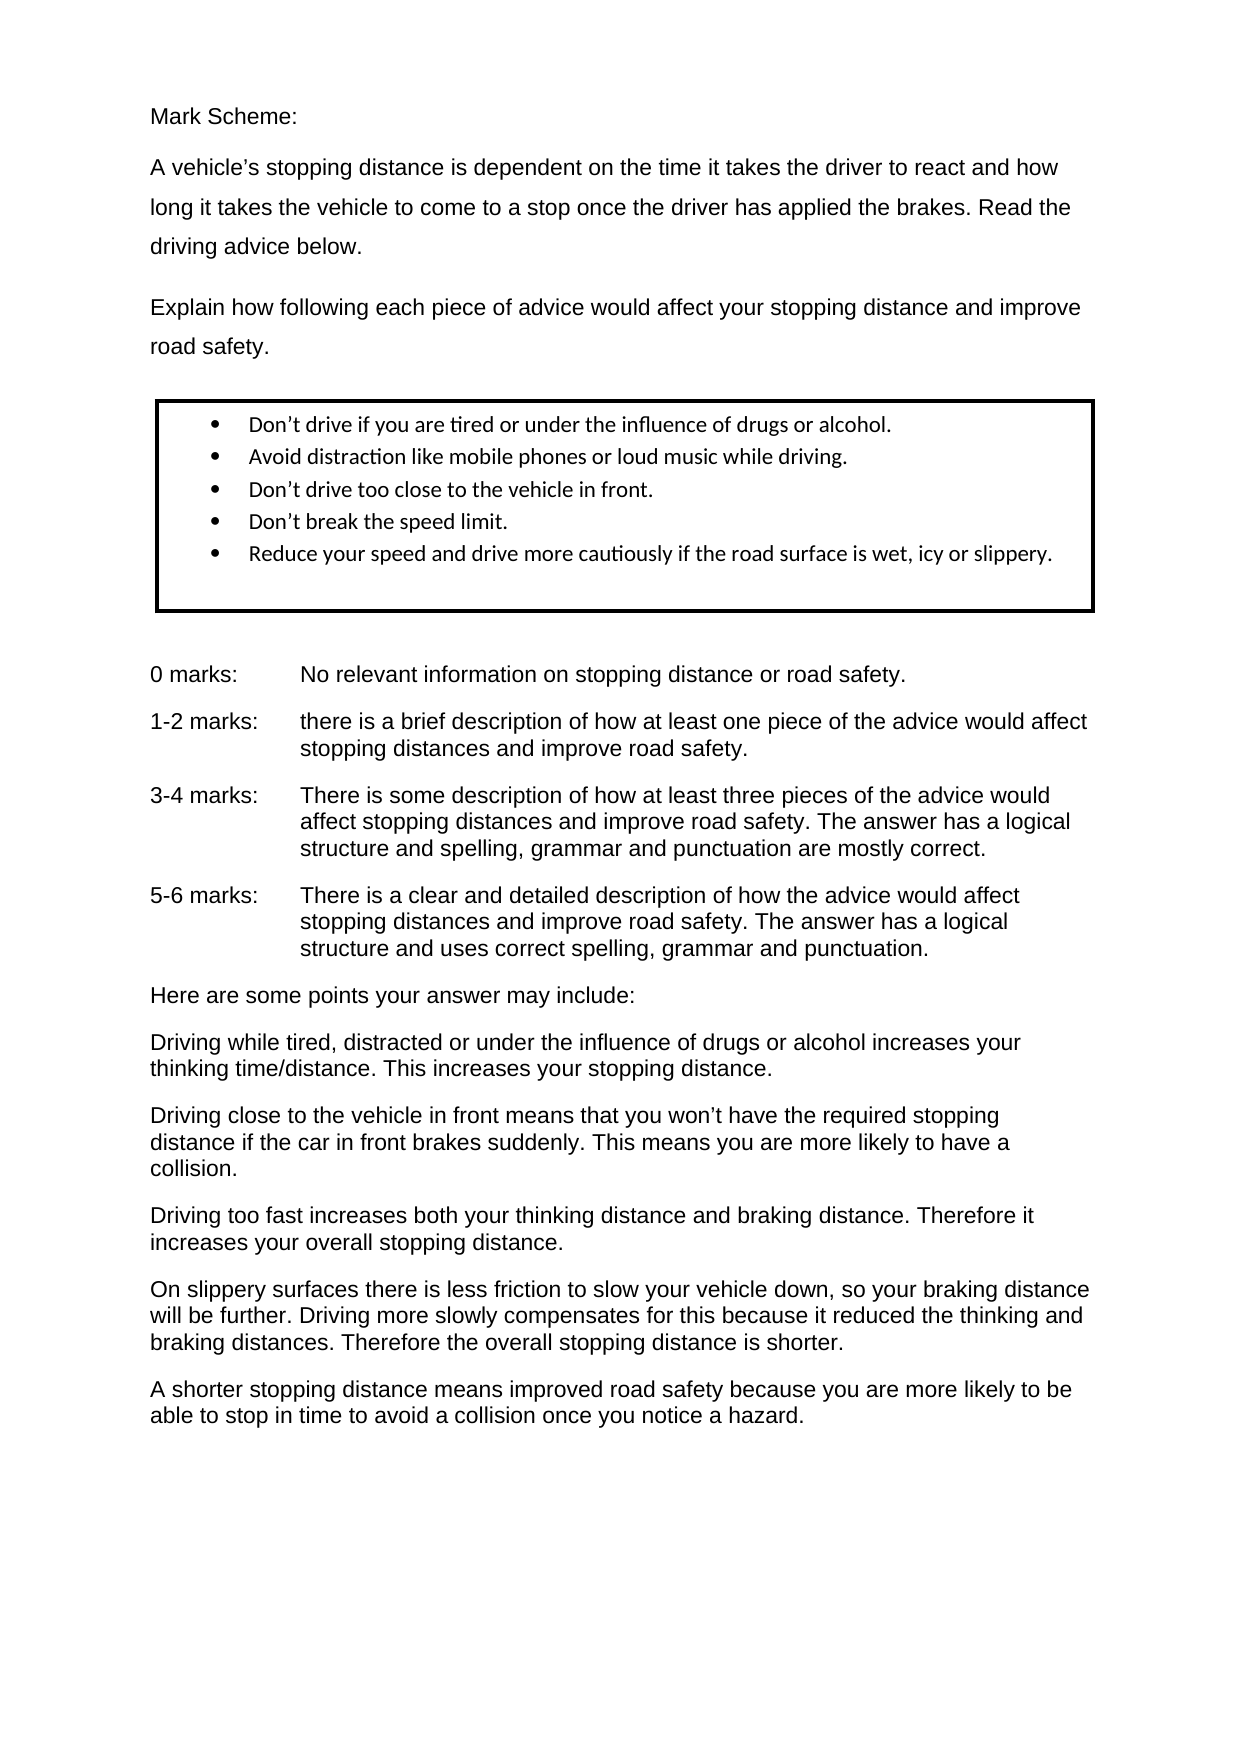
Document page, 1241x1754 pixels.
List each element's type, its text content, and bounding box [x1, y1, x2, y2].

text Driving close to the vehicle in front means that you won’t have the required stopping distance if the car in front brakes suddenly. This means you are more likely to have a collision. [150, 1102, 1090, 1181]
text 3-4 marks: There is some description of how at least three pieces of the advice would affect stopping distances and improve road safety. The answer has a logical structure and spelling, grammar and punctuation are mostly correct. [150, 782, 1090, 861]
text Driving while tired, distracted or under the influence of drugs or alcohol increases your thinking time/distance. This increases your stopping distance. [150, 1029, 1090, 1082]
text A vehicle’s stopping distance is dependent on the time it takes the driver to react and how long it takes the vehicle to come to a stop once the driver has applied the brakes. Read the driving advice below. [150, 154, 1090, 260]
text 0 marks: No relevant information on stopping distance or road safety. [150, 661, 1090, 687]
text Here are some points your answer may include: [150, 982, 1090, 1008]
text A shorter stopping distance means improved road safety because you are more likely to be able to stop in time to avoid a collision once you notice a hazard. [150, 1376, 1090, 1428]
list Explain how following each piece of advice would affect your stopping distance and improve road safety. [150, 294, 1090, 359]
text 1-2 marks: there is a brief description of how at least one piece of the advice would affect stopping distances and improve road safety. [150, 708, 1090, 761]
text On slippery surfaces there is less friction to slow your vehicle down, so your braking distance will be further. Driving more slowly compensates for this because it reduced the thinking and braking distances. Therefore the overall stopping distance is shorter. [150, 1276, 1090, 1355]
text Driving too fast increases both your thinking distance and braking distance. Therefore it increases your overall stopping distance. [150, 1202, 1090, 1255]
text 5-6 marks: There is a clear and detailed description of how the advice would affect stopping distances and improve road safety. The answer has a logical structure and uses correct spelling, grammar and punctuation. [150, 882, 1090, 961]
text Mark Scheme: [150, 103, 1090, 130]
